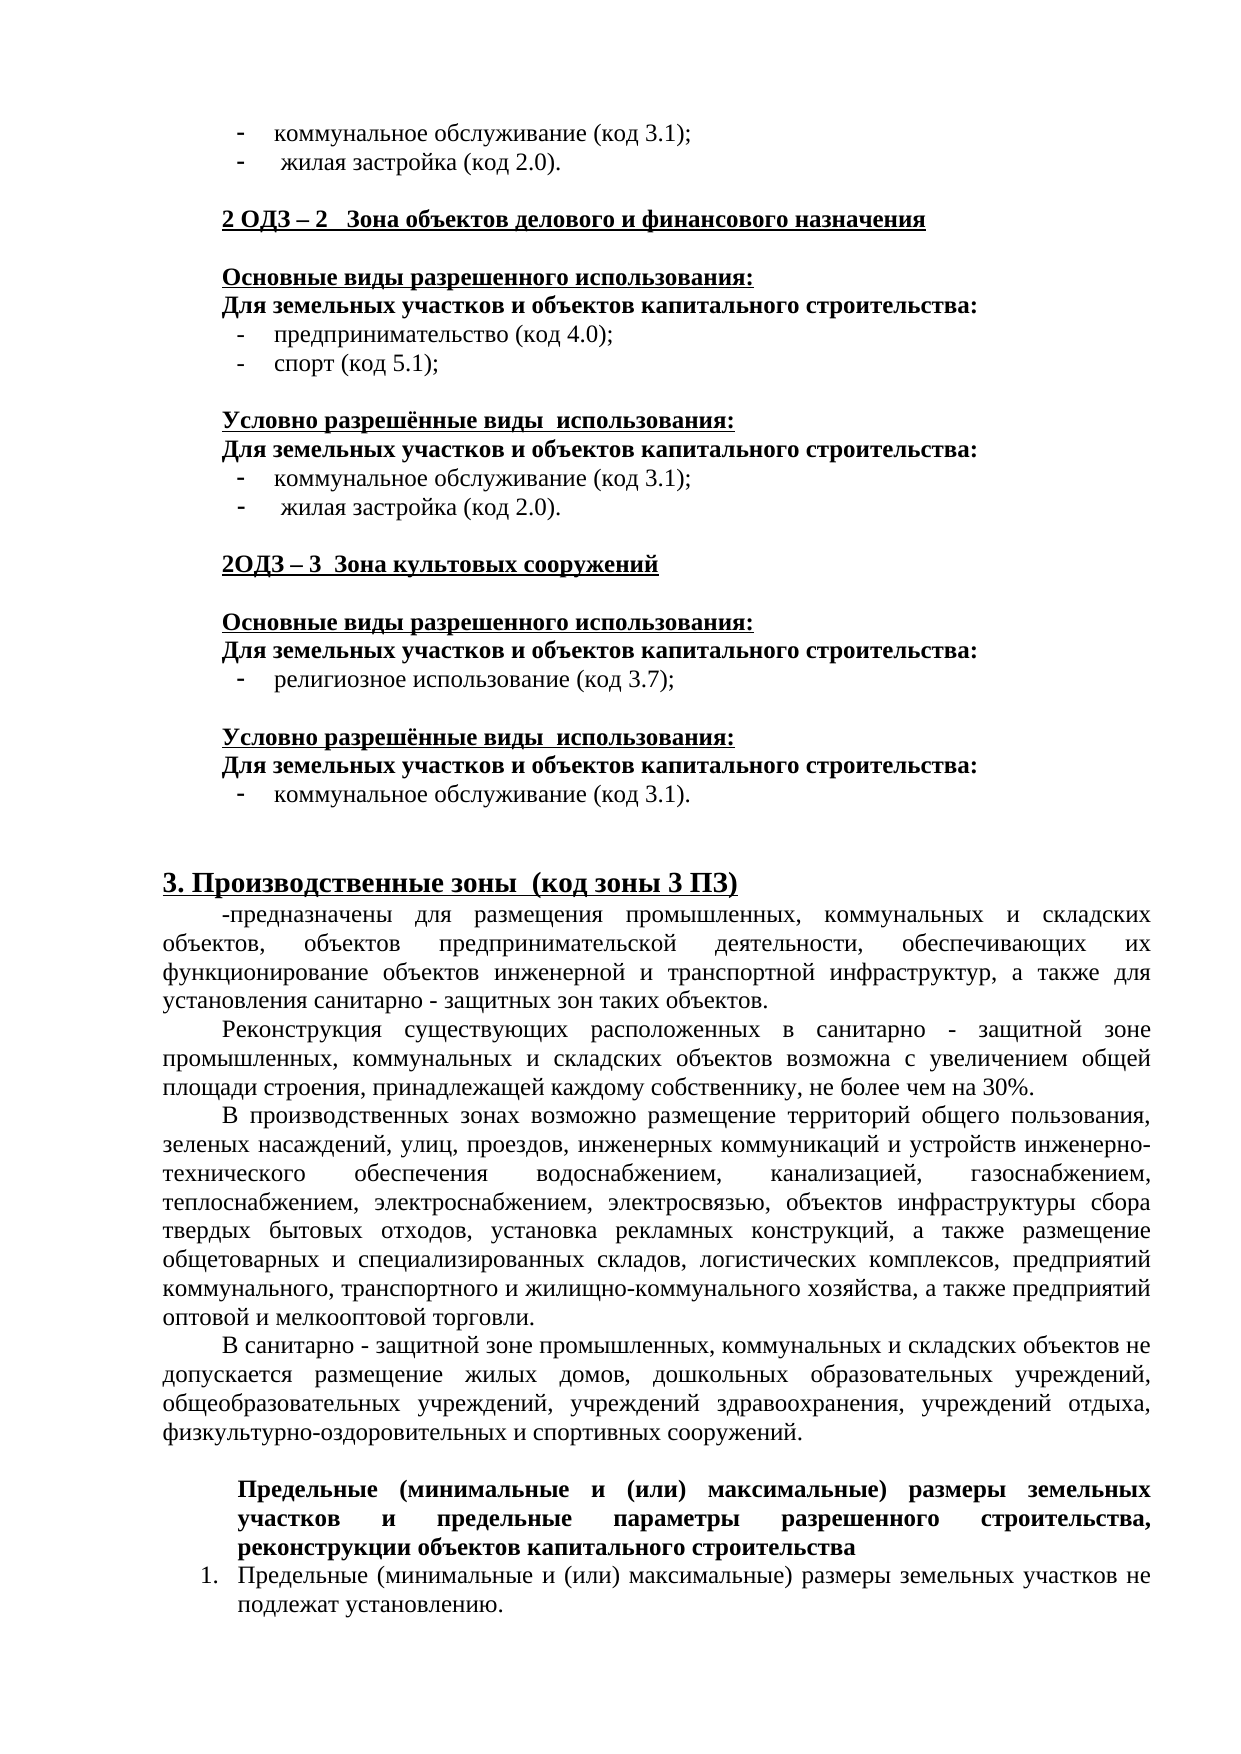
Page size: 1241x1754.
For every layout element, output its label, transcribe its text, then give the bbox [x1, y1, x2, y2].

list спорт (код 5.1); [236, 348, 1152, 377]
list предпринимательство (код 4.0); [236, 319, 1152, 348]
list жилая застройка (код 2.0). [237, 492, 1152, 521]
text Условно разрешённые виды использования: [162, 722, 1152, 751]
text 2 ОДЗ – 2 Зона объектов делового и финансового назначения [162, 204, 1152, 233]
text В производственных зонах возможно размещение территорий общего пользования, зеленых насаждений, улиц, проездов, инженерных коммуникаций и устройств инженерно-технического обеспечения водоснабжением, канализацией, газоснабжением, теплоснабжением, электроснабжением, электросвязью, объектов инфраструктуры сбора твердых бытовых отходов, установка рекламных конструкций, а также размещение общетоварных и специализированных складов, логистических комплексов, предприятий коммунального, транспортного и жилищно-коммунального хозяйства, а также предприятий оптовой и мелкооптовой торговли. [162, 1100, 1152, 1330]
text Для земельных участков и объектов капитального строительства: [162, 751, 1152, 779]
list коммунальное обслуживание (код 3.1); [162, 118, 1152, 147]
text Для земельных участков и объектов капитального строительства: [162, 434, 1152, 463]
text Для земельных участков и объектов капитального строительства: [162, 636, 1152, 664]
text 2ОДЗ – 3 Зона культовых сооружений [162, 549, 1152, 578]
text -предназначены для размещения промышленных, коммунальных и складских объектов, объектов предпринимательской деятельности, обеспечивающих их функционирование объектов инженерной и транспортной инфраструктур, а также для установления санитарно - защитных зон таких объектов. [162, 899, 1152, 1014]
text Основные виды разрешенного использования: [162, 607, 1152, 636]
text Для земельных участков и объектов капитального строительства: [162, 291, 1152, 319]
text Реконструкция существующих расположенных в санитарно - защитной зоне промышленных, коммунальных и складских объектов возможна с увеличением общей площади строения, принадлежащей каждому собственнику, не более чем на 30%. [162, 1014, 1152, 1100]
text В санитарно - защитной зоне промышленных, коммунальных и складских объектов не допускается размещение жилых домов, дошкольных образовательных учреждений, общеобразовательных учреждений, учреждений здравоохранения, учреждений отдыха, физкультурно-оздоровительных и спортивных сооружений. [162, 1330, 1152, 1445]
list жилая застройка (код 2.0). [236, 147, 1152, 176]
text Основные виды разрешенного использования: [162, 262, 1152, 291]
list Предельные (минимальные и (или) максимальные) размеры земельных участков не подлежат установлению. [200, 1560, 1152, 1618]
list религиозное использование (код 3.7); [236, 664, 1152, 693]
list коммунальное обслуживание (код 3.1); [162, 463, 1152, 492]
text 3. Производственные зоны (код зоны 3 ПЗ) [162, 866, 1152, 899]
list Предельные (минимальные и (или) максимальные) размеры земельных участков и предельные параметры разрешенного строительства, реконструкции объектов капитального строительства [237, 1474, 1152, 1560]
text Условно разрешённые виды использования: [162, 406, 1152, 434]
list коммунальное обслуживание (код 3.1). [236, 779, 1152, 808]
